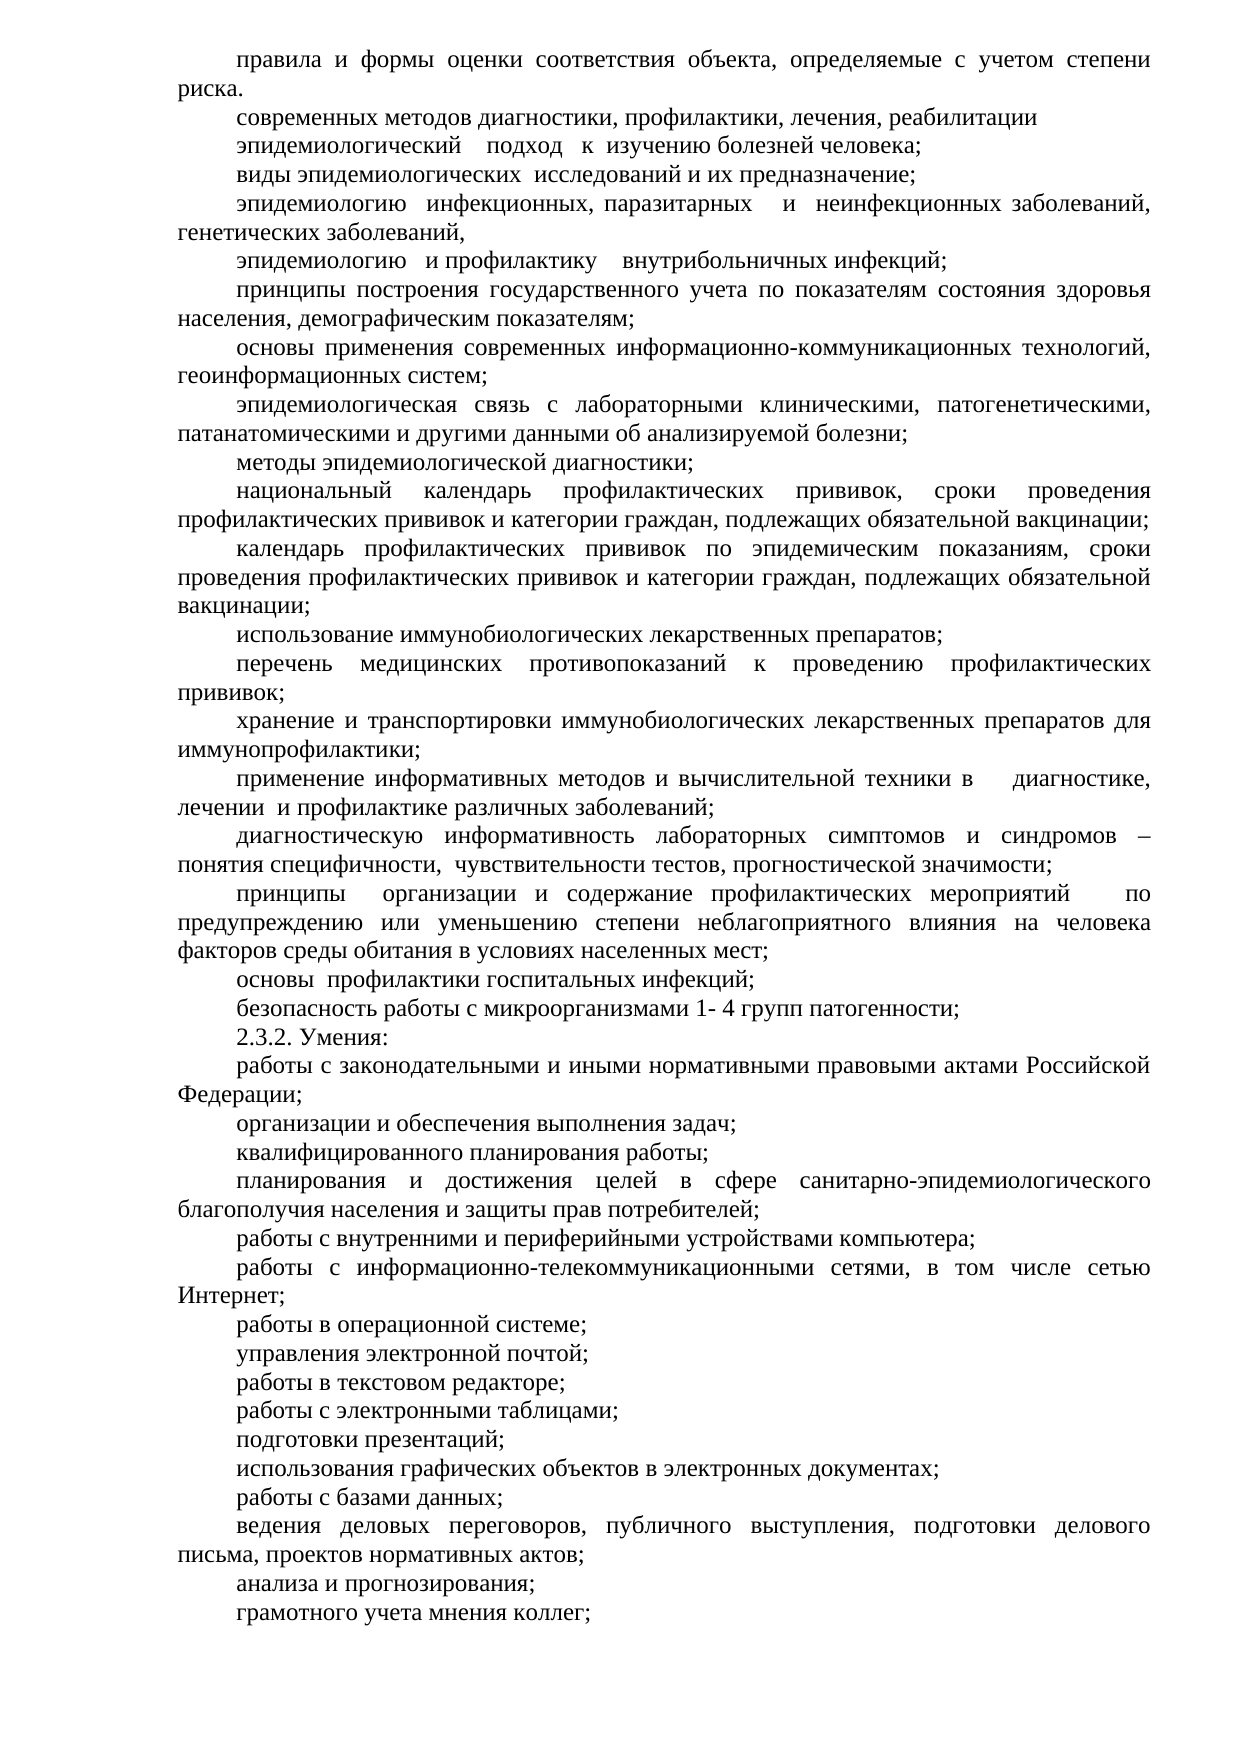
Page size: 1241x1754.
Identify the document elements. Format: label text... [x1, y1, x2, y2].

text эпидемиологию и профилактику внутрибольничных инфекций; [177, 246, 1152, 274]
text анализа и прогнозирования; [177, 1568, 1152, 1597]
text эпидемиологическая связь с лабораторными клиническими, патогенетическими, патанатомическими и другими данными об анализируемой болезни; [177, 389, 1152, 447]
text методы эпидемиологической диагностики; [177, 447, 1152, 476]
text организации и обеспечения выполнения задач; [177, 1108, 1152, 1137]
text работы с внутренними и периферийными устройствами компьютера; [177, 1223, 1152, 1252]
text перечень медицинских противопоказаний к проведению профилактических прививок; [177, 648, 1152, 706]
text работы в текстовом редакторе; [177, 1367, 1152, 1396]
text современных методов диагностики, профилактики, лечения, реабилитации [177, 102, 1152, 131]
text основы профилактики госпитальных инфекций; [177, 964, 1152, 993]
text грамотного учета мнения коллег; [177, 1597, 1152, 1626]
text диагностическую информативность лабораторных симптомов и синдромов – понятия специфичности, чувствительности тестов, прогностической значимости; [177, 821, 1152, 878]
text основы применения современных информационно-коммуникационных технологий, геоинформационных систем; [177, 332, 1152, 389]
text эпидемиологический подход к изучению болезней человека; [177, 131, 1152, 159]
text работы в операционной системе; [177, 1309, 1152, 1338]
text виды эпидемиологических исследований и их предназначение; [177, 159, 1152, 188]
text использования графических объектов в электронных документах; [177, 1453, 1152, 1482]
text управления электронной почтой; [177, 1338, 1152, 1367]
text использование иммунобиологических лекарственных препаратов; [177, 619, 1152, 648]
text подготовки презентаций; [177, 1424, 1152, 1453]
text национальный календарь профилактических прививок, сроки проведения профилактических прививок и категории граждан, подлежащих обязательной вакцинации; [177, 476, 1152, 533]
text эпидемиологию инфекционных, паразитарных и неинфекционных заболеваний, генетических заболеваний, [177, 188, 1152, 246]
text хранение и транспортировки иммунобиологических лекарственных препаратов для иммунопрофилактики; [177, 706, 1152, 763]
text 2.3.2. Умения: [177, 1022, 1152, 1051]
text принципы построения государственного учета по показателям состояния здоровья населения, демографическим показателям; [177, 274, 1152, 332]
text правила и формы оценки соответствия объекта, определяемые с учетом степени риска. [177, 44, 1152, 102]
text квалифицированного планирования работы; [177, 1137, 1152, 1166]
text работы с электронными таблицами; [177, 1396, 1152, 1424]
text ведения деловых переговоров, публичного выступления, подготовки делового письма, проектов нормативных актов; [177, 1511, 1152, 1568]
text работы с базами данных; [177, 1482, 1152, 1511]
text безопасность работы с микроорганизмами 1- 4 групп патогенности; [177, 993, 1152, 1022]
text работы с законодательными и иными нормативными правовыми актами Российской Федерации; [177, 1051, 1152, 1108]
text принципы организации и содержание профилактических мероприятий по предупреждению или уменьшению степени неблагоприятного влияния на человека факторов среды обитания в условиях населенных мест; [177, 878, 1152, 964]
text календарь профилактических прививок по эпидемическим показаниям, сроки проведения профилактических прививок и категории граждан, подлежащих обязательной вакцинации; [177, 533, 1152, 619]
text работы с информационно-телекоммуникационными сетями, в том числе сетью Интернет; [177, 1252, 1152, 1309]
text планирования и достижения целей в сфере санитарно-эпидемиологического благополучия населения и защиты прав потребителей; [177, 1166, 1152, 1223]
text применение информативных методов и вычислительной техники в диагностике, лечении и профилактике различных заболеваний; [177, 763, 1152, 821]
